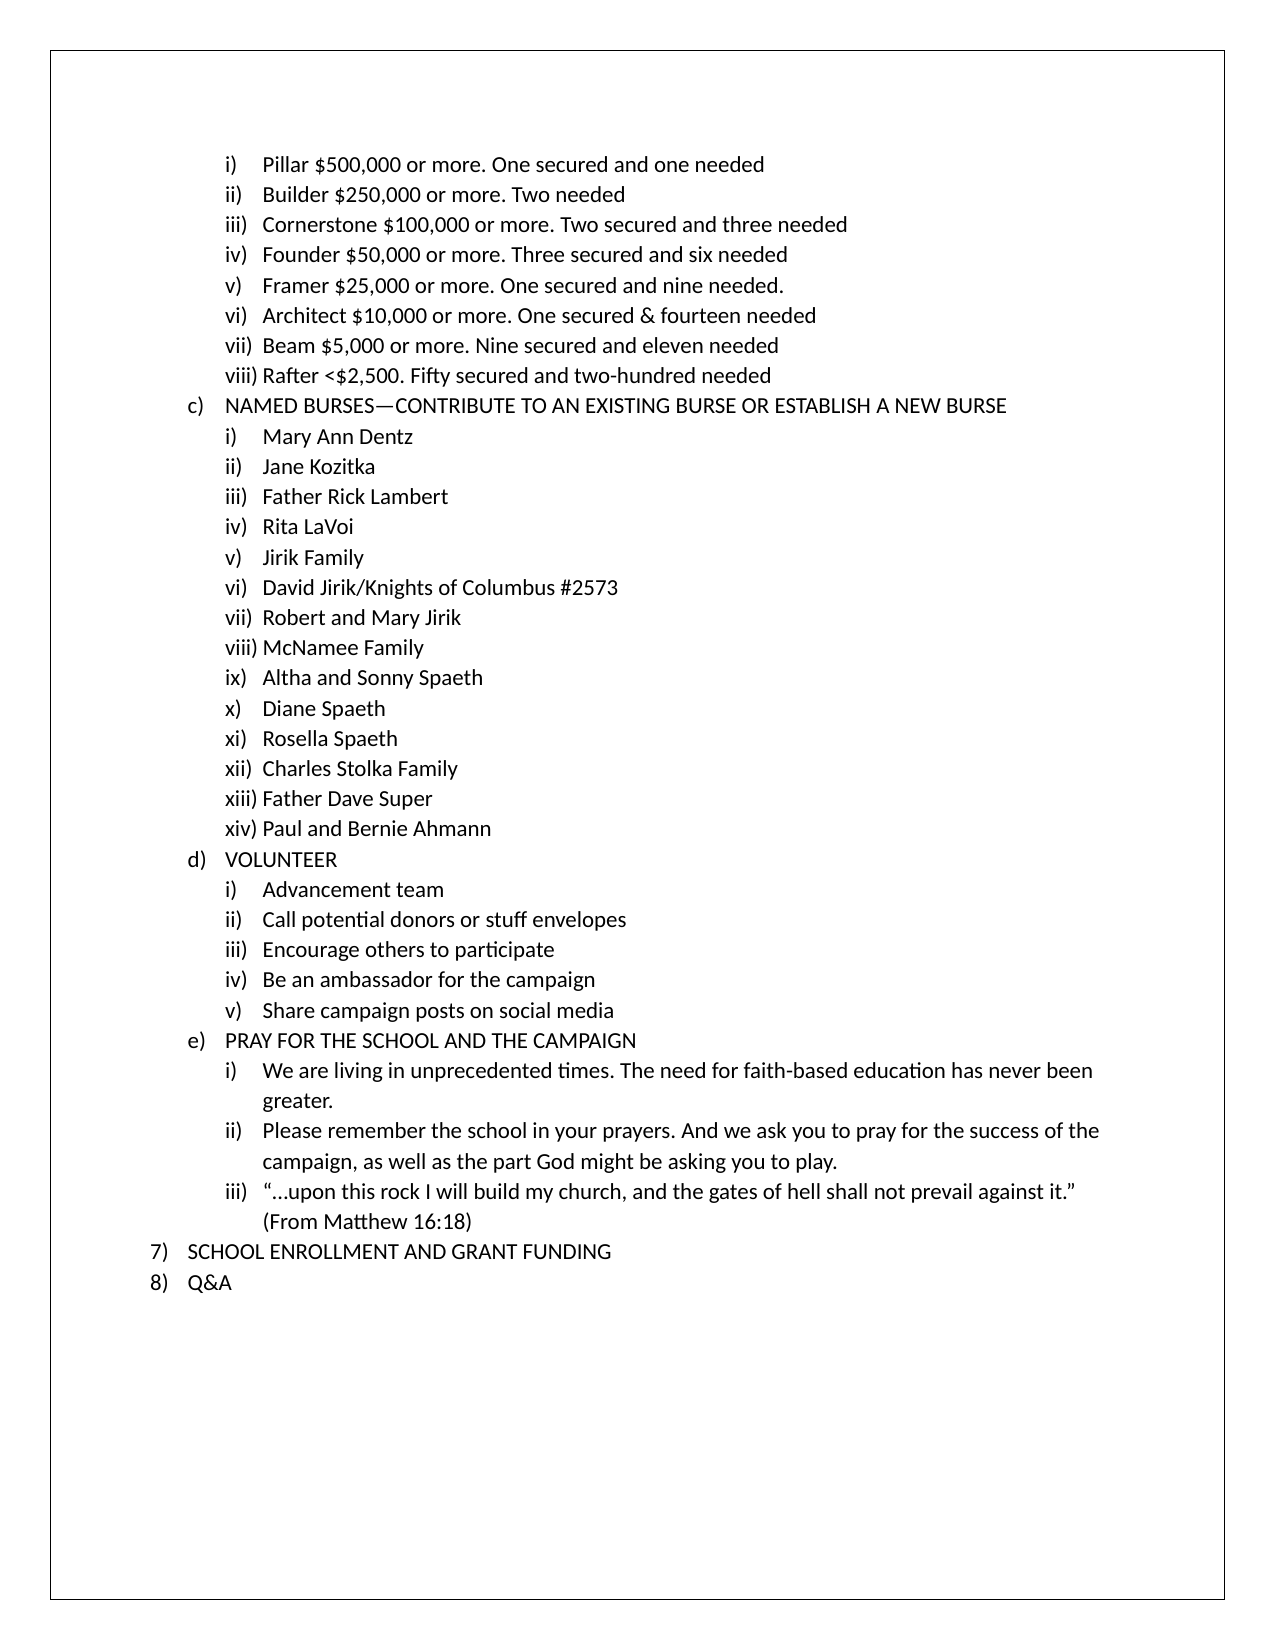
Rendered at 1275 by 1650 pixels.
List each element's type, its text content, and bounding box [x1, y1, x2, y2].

list Rosella Spaeth [225, 724, 1125, 752]
list “…upon this rock I will build my church, and the gates of hell shall not prevail against it.” (From Matthew 16:18) [225, 1177, 1125, 1235]
list Founder $50,000 or more. Three secured and six needed [225, 241, 1125, 269]
list Q&A [150, 1268, 1125, 1296]
list Advancement team [225, 875, 1125, 903]
list David Jirik/Knights of Columbus #2573 [225, 573, 1125, 601]
list Diane Spaeth [225, 694, 1125, 722]
list Robert and Mary Jirik [225, 603, 1125, 631]
list Be an ambassador for the campaign [225, 966, 1125, 994]
list Mary Ann Dentz [225, 422, 1125, 450]
list Call potential donors or stuff envelopes [225, 905, 1125, 933]
list Charles Stolka Family [225, 754, 1125, 782]
list Cornerstone $100,000 or more. Two secured and three needed [225, 210, 1125, 238]
list Altha and Sonny Spaeth [225, 663, 1125, 692]
list PRAY FOR THE SCHOOL AND THE CAMPAIGN [187, 1026, 1125, 1054]
list Rita LaVoi [225, 512, 1125, 541]
list We are living in unprecedented times. The need for faith-based education has never been greater. [225, 1056, 1125, 1114]
list Jane Kozitka [225, 452, 1125, 480]
list NAMED BURSES—CONTRIBUTE TO AN EXISTING BURSE OR ESTABLISH A NEW BURSE [187, 392, 1125, 420]
list Father Dave Super [225, 784, 1125, 812]
list SCHOOL ENROLLMENT AND GRANT FUNDING [150, 1237, 1125, 1266]
list Share campaign posts on social media [225, 996, 1125, 1024]
list Paul and Bernie Ahmann [225, 814, 1125, 843]
list Jirik Family [225, 543, 1125, 571]
list Father Rick Lambert [225, 482, 1125, 510]
list Please remember the school in your prayers. And we ask you to pray for the success of the campaign, as well as the part God might be asking you to play. [225, 1117, 1125, 1175]
list McNamee Family [225, 633, 1125, 661]
list VOLUNTEER [187, 845, 1125, 873]
list Architect $10,000 or more. One secured & fourteen needed [225, 301, 1125, 329]
list Beam $5,000 or more. Nine secured and eleven needed [225, 331, 1125, 359]
list Encourage others to participate [225, 935, 1125, 963]
list Builder $250,000 or more. Two needed [225, 180, 1125, 208]
list Rafter <$2,500. Fifty secured and two-hundred needed [225, 361, 1125, 389]
list Pillar $500,000 or more. One secured and one needed [225, 150, 1125, 178]
list Framer $25,000 or more. One secured and nine needed. [225, 271, 1125, 299]
